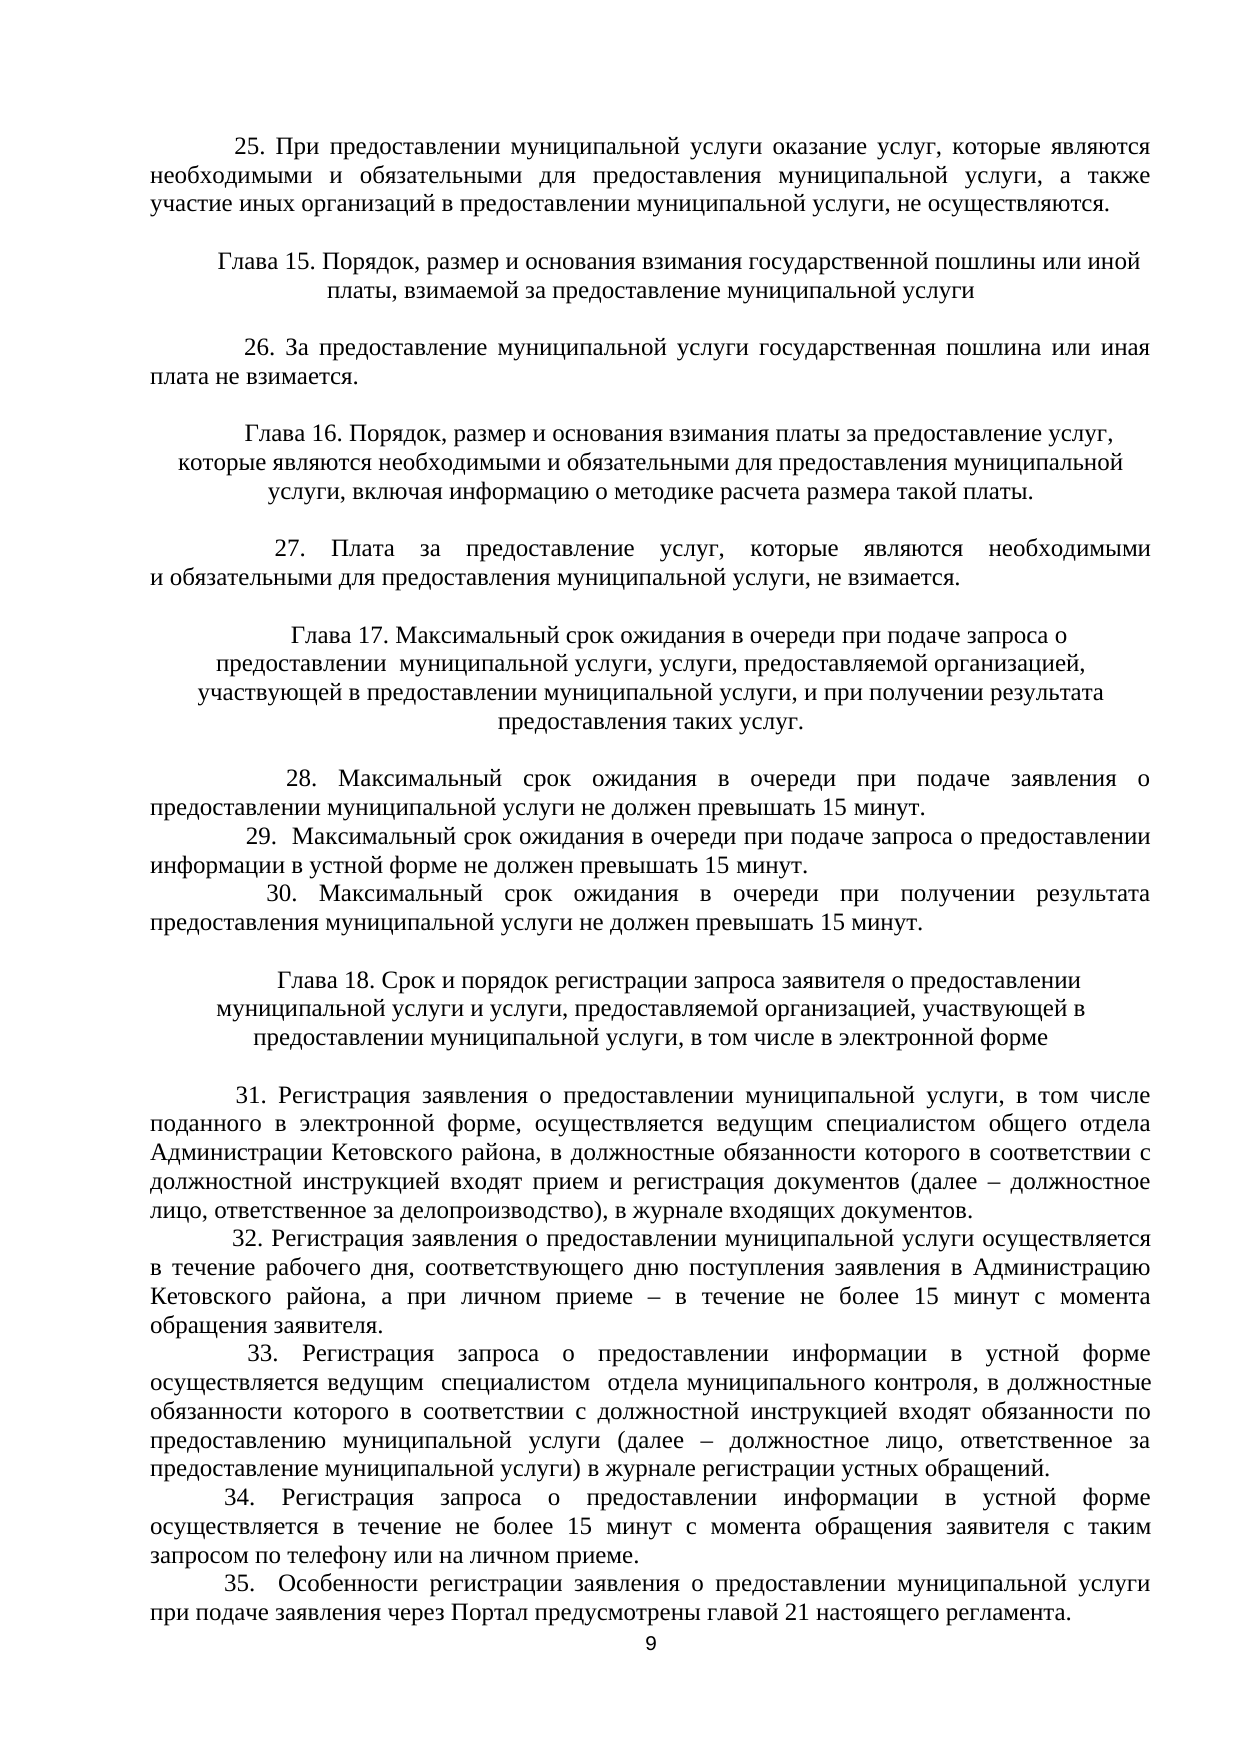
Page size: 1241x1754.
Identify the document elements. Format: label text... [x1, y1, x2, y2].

text 32. Регистрация заявления о предоставлении муниципальной услуги осуществляется в течение рабочего дня, соответствующего дню поступления заявления в Администрацию Кетовского района, а при личном приеме – в течение не более 15 минут с момента обращения заявителя. [150, 1223, 1152, 1338]
text 25. При предоставлении муниципальной услуги оказание услуг, которые являются необходимыми и обязательными для предоставления муниципальной услуги, а также участие иных организаций в предоставлении муниципальной услуги, не осуществляются. [150, 131, 1152, 217]
text Глава 18. Срок и порядок регистрации запроса заявителя о предоставлении муниципальной услуги и услуги, предоставляемой организацией, участвующей в предоставлении муниципальной услуги, в том числе в электронной форме [150, 965, 1152, 1051]
text Глава 17. Максимальный срок ожидания в очереди при подаче запроса о предоставлении муниципальной услуги, услуги, предоставляемой организацией, участвующей в предоставлении муниципальной услуги, и при получении результата предоставления таких услуг. [150, 620, 1152, 735]
text Глава 15. Порядок, размер и основания взимания государственной пошлины или иной платы, взимаемой за предоставление муниципальной услуги [150, 246, 1152, 303]
text 35. Особенности регистрации заявления о предоставлении муниципальной услуги при подаче заявления через Портал предусмотрены главой 21 настоящего регламента. [150, 1568, 1152, 1626]
text 34. Регистрация запроса о предоставлении информации в устной форме осуществляется в течение не более 15 минут с момента обращения заявителя с таким запросом по телефону или на личном приеме. [150, 1482, 1152, 1568]
text 29. Максимальный срок ожидания в очереди при подаче запроса о предоставлении информации в устной форме не должен превышать 15 минут. [150, 821, 1152, 878]
text 27. Плата за предоставление услуг, которые являются необходимыми и обязательными для предоставления муниципальной услуги, не взимается. [150, 533, 1152, 591]
text 30. Максимальный срок ожидания в очереди при получении результата предоставления муниципальной услуги не должен превышать 15 минут. [150, 878, 1152, 936]
text 33. Регистрация запроса о предоставлении информации в устной форме осуществляется ведущим специалистом отдела муниципального контроля, в должностные обязанности которого в соответствии с должностной инструкцией входят обязанности по предоставлению муниципальной услуги (далее – должностное лицо, ответственное за предоставление муниципальной услуги) в журнале регистрации устных обращений. [150, 1338, 1152, 1482]
text 31. Регистрация заявления о предоставлении муниципальной услуги, в том числе поданного в электронной форме, осуществляется ведущим специалистом общего отдела Администрации Кетовского района, в должностные обязанности которого в соответствии с должностной инструкцией входят прием и регистрация документов (далее – должностное лицо, ответственное за делопроизводство), в журнале входящих документов. [150, 1080, 1152, 1223]
text 26. За предоставление муниципальной услуги государственная пошлина или иная плата не взимается. [150, 332, 1152, 390]
text 28. Максимальный срок ожидания в очереди при подаче заявления о предоставлении муниципальной услуги не должен превышать 15 минут. [150, 763, 1152, 821]
text Глава 16. Порядок, размер и основания взимания платы за предоставление услуг, которые являются необходимыми и обязательными для предоставления муниципальной услуги, включая информацию о методике расчета размера такой платы. [150, 418, 1152, 505]
